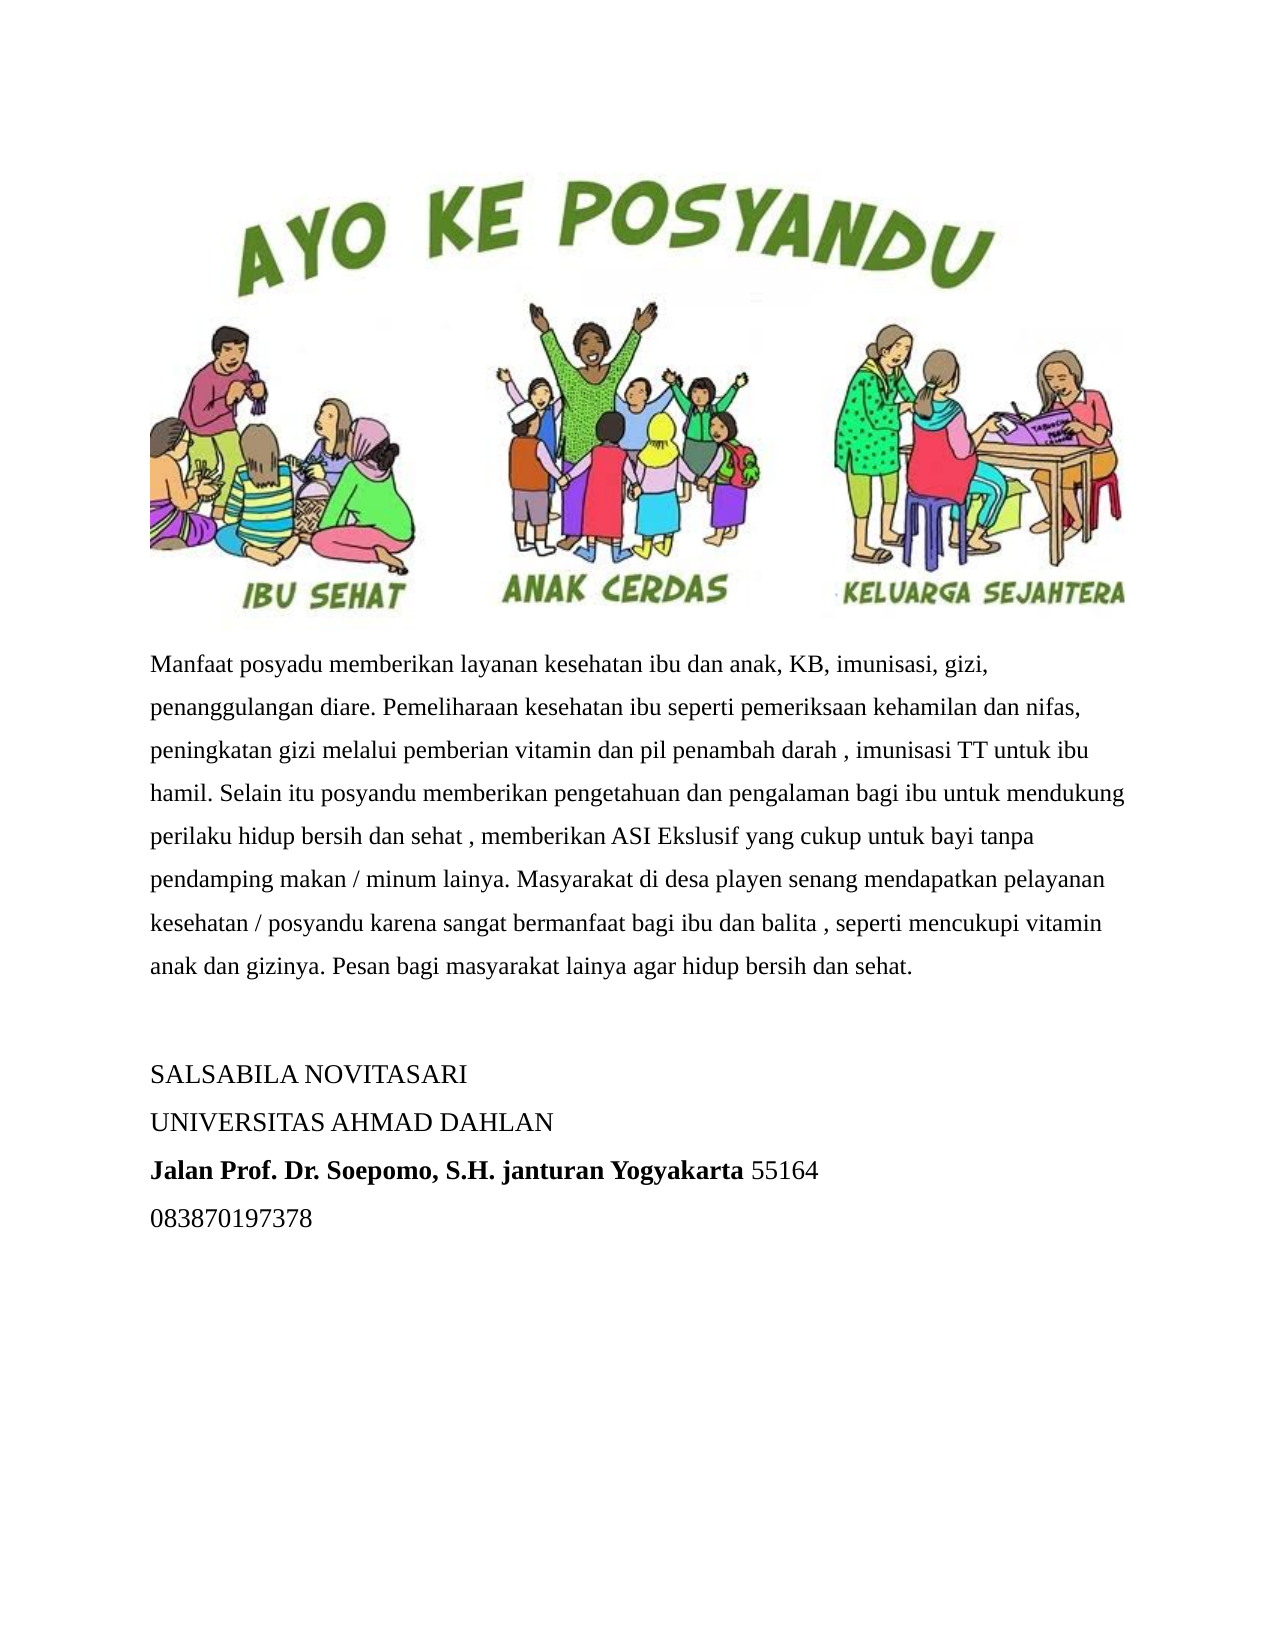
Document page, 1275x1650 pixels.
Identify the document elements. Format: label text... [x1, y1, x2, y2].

text 083870197378 [150, 1202, 1125, 1233]
picture [150, 150, 1125, 630]
text UNIVERSITAS AHMAD DAHLAN [150, 1106, 1125, 1137]
text Jalan Prof. Dr. Soepomo, S.H. janturan Yogyakarta 55164 [150, 1154, 1125, 1185]
text SALSABILA NOVITASARI [150, 1058, 1125, 1089]
text Manfaat posyadu memberikan layanan kesehatan ibu dan anak, KB, imunisasi, gizi, penanggulangan diare. Pemeliharaan kesehatan ibu seperti pemeriksaan kehamilan dan nifas, peningkatan gizi melalui pemberian vitamin dan pil penambah darah , imunisasi TT untuk ibu hamil. Selain itu posyandu memberikan pengetahuan dan pengalaman bagi ibu untuk mendukung perilaku hidup bersih dan sehat , memberikan ASI Ekslusif yang cukup untuk bayi tanpa pendamping makan / minum lainya. Masyarakat di desa playen senang mendapatkan pelayanan kesehatan / posyandu karena sangat bermanfaat bagi ibu dan balita , seperti mencukupi vitamin anak dan gizinya. Pesan bagi masyarakat lainya agar hidup bersih dan sehat. [150, 649, 1125, 979]
